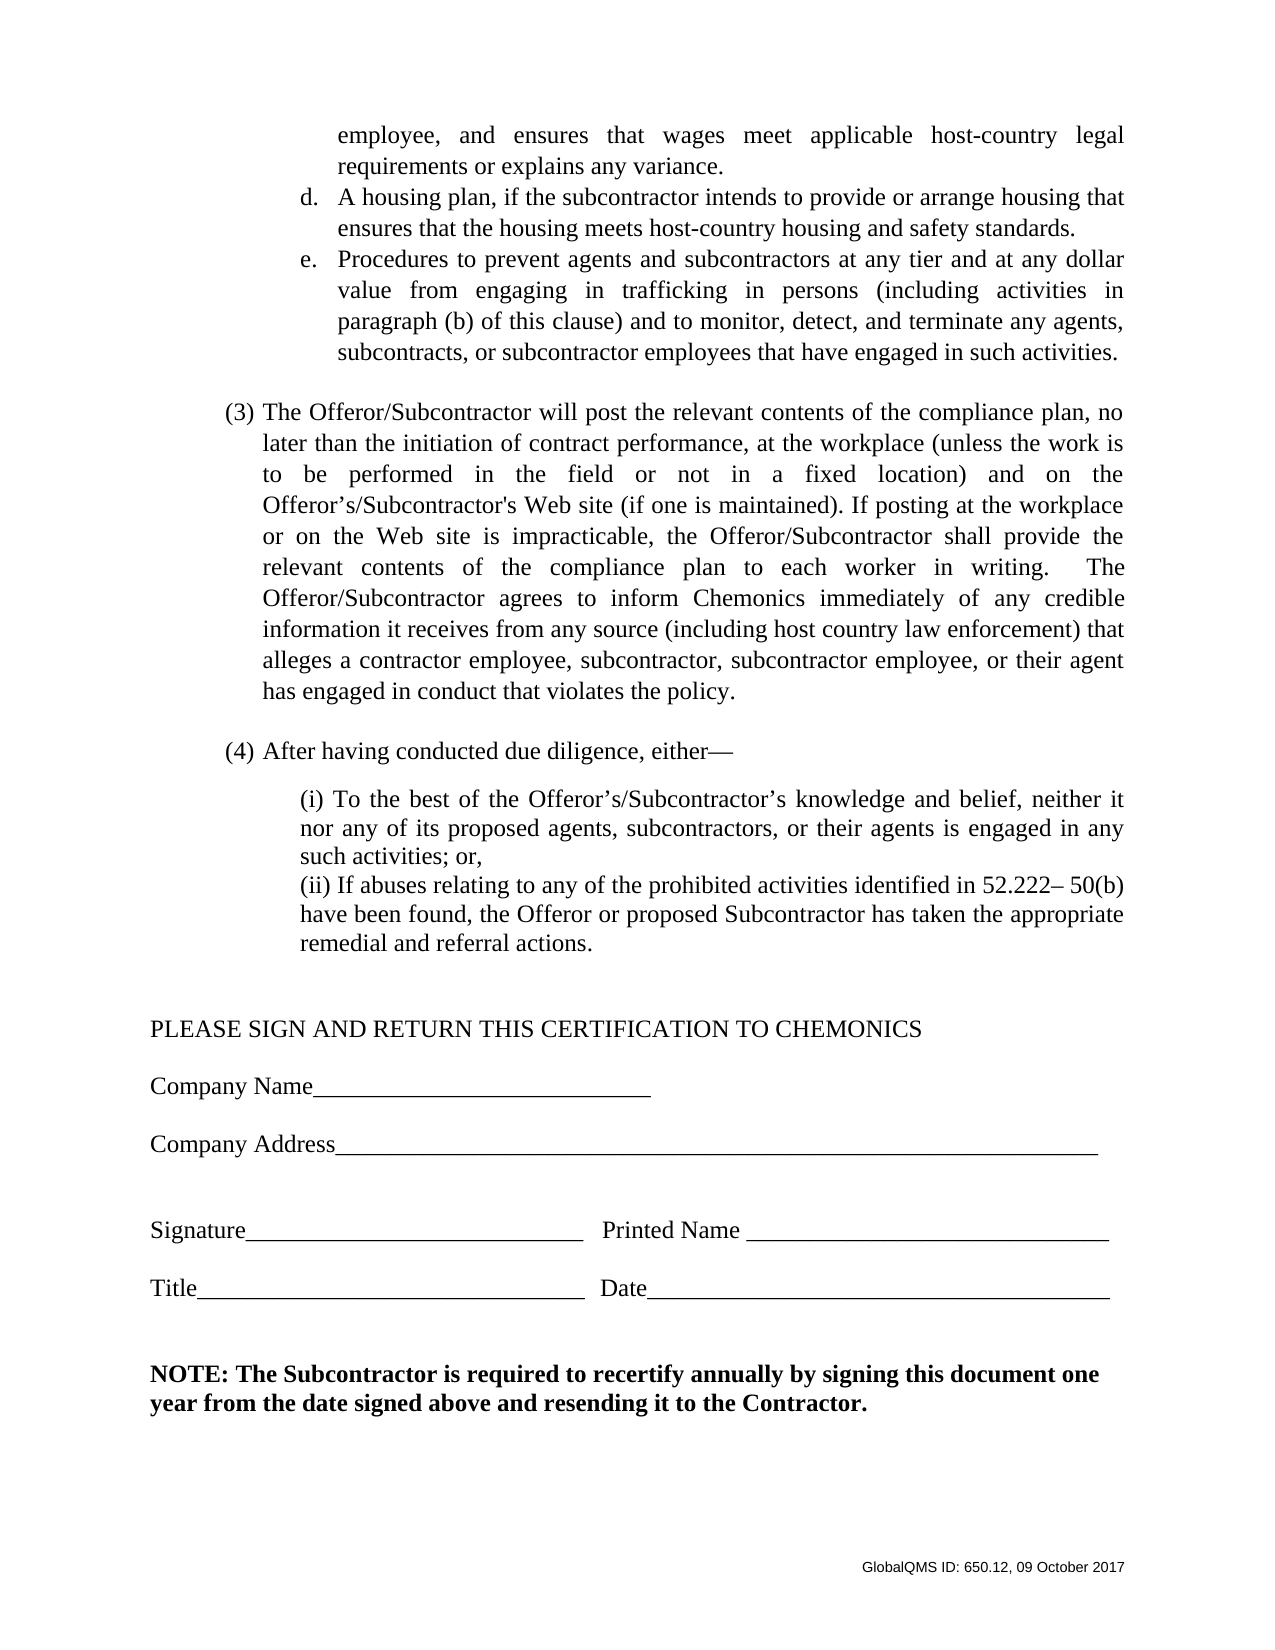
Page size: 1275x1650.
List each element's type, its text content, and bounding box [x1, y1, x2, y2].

text Company Name___________________________ [150, 1071, 1125, 1100]
list The Offeror/Subcontractor will post the relevant contents of the compliance plan, no later than the initiation of contract performance, at the workplace (unless the work is to be performed in the field or not in a fixed location) and on the Offeror’s/Subcontractor's Web site (if one is maintained). If posting at the workplace or on the Web site is impracticable, the Offeror/Subcontractor shall provide the relevant contents of the compliance plan to each worker in writing. The Offeror/Subcontractor agrees to inform Chemonics immediately of any credible information it receives from any source (including host country law enforcement) that alleges a contractor employee, subcontractor, subcontractor employee, or their agent has engaged in conduct that violates the policy. [225, 397, 1125, 705]
list Procedures to prevent agents and subcontractors at any tier and at any dollar value from engaging in trafficking in persons (including activities in paragraph (b) of this clause) and to monitor, detect, and terminate any agents, subcontracts, or subcontractor employees that have engaged in such activities. [300, 244, 1125, 366]
text NOTE: The Subcontractor is required to recertify annually by signing this document one year from the date signed above and resending it to the Contractor. [150, 1359, 1125, 1416]
text (i) To the best of the Offeror’s/Subcontractor’s knowledge and belief, neither it nor any of its proposed agents, subcontractors, or their agents is engaged in any such activities; or, [300, 784, 1125, 870]
list A housing plan, if the subcontractor intends to provide or arrange housing that ensures that the housing meets host-country housing and safety standards. [300, 182, 1125, 242]
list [300, 120, 1125, 180]
text Company Address_____________________________________________________________ [150, 1129, 1125, 1158]
text PLEASE SIGN AND RETURN THIS CERTIFICATION TO CHEMONICS [150, 1014, 1125, 1043]
list After having conducted due diligence, either— [225, 736, 1125, 765]
text Signature___________________________ Printed Name _____________________________ [150, 1215, 1125, 1244]
text Title_______________________________ Date_____________________________________ [150, 1273, 1125, 1301]
text (ii) If abuses relating to any of the prohibited activities identified in 52.222– 50(b) have been found, the Offeror or proposed Subcontractor has taken the appropriate remedial and referral actions. [300, 870, 1125, 956]
